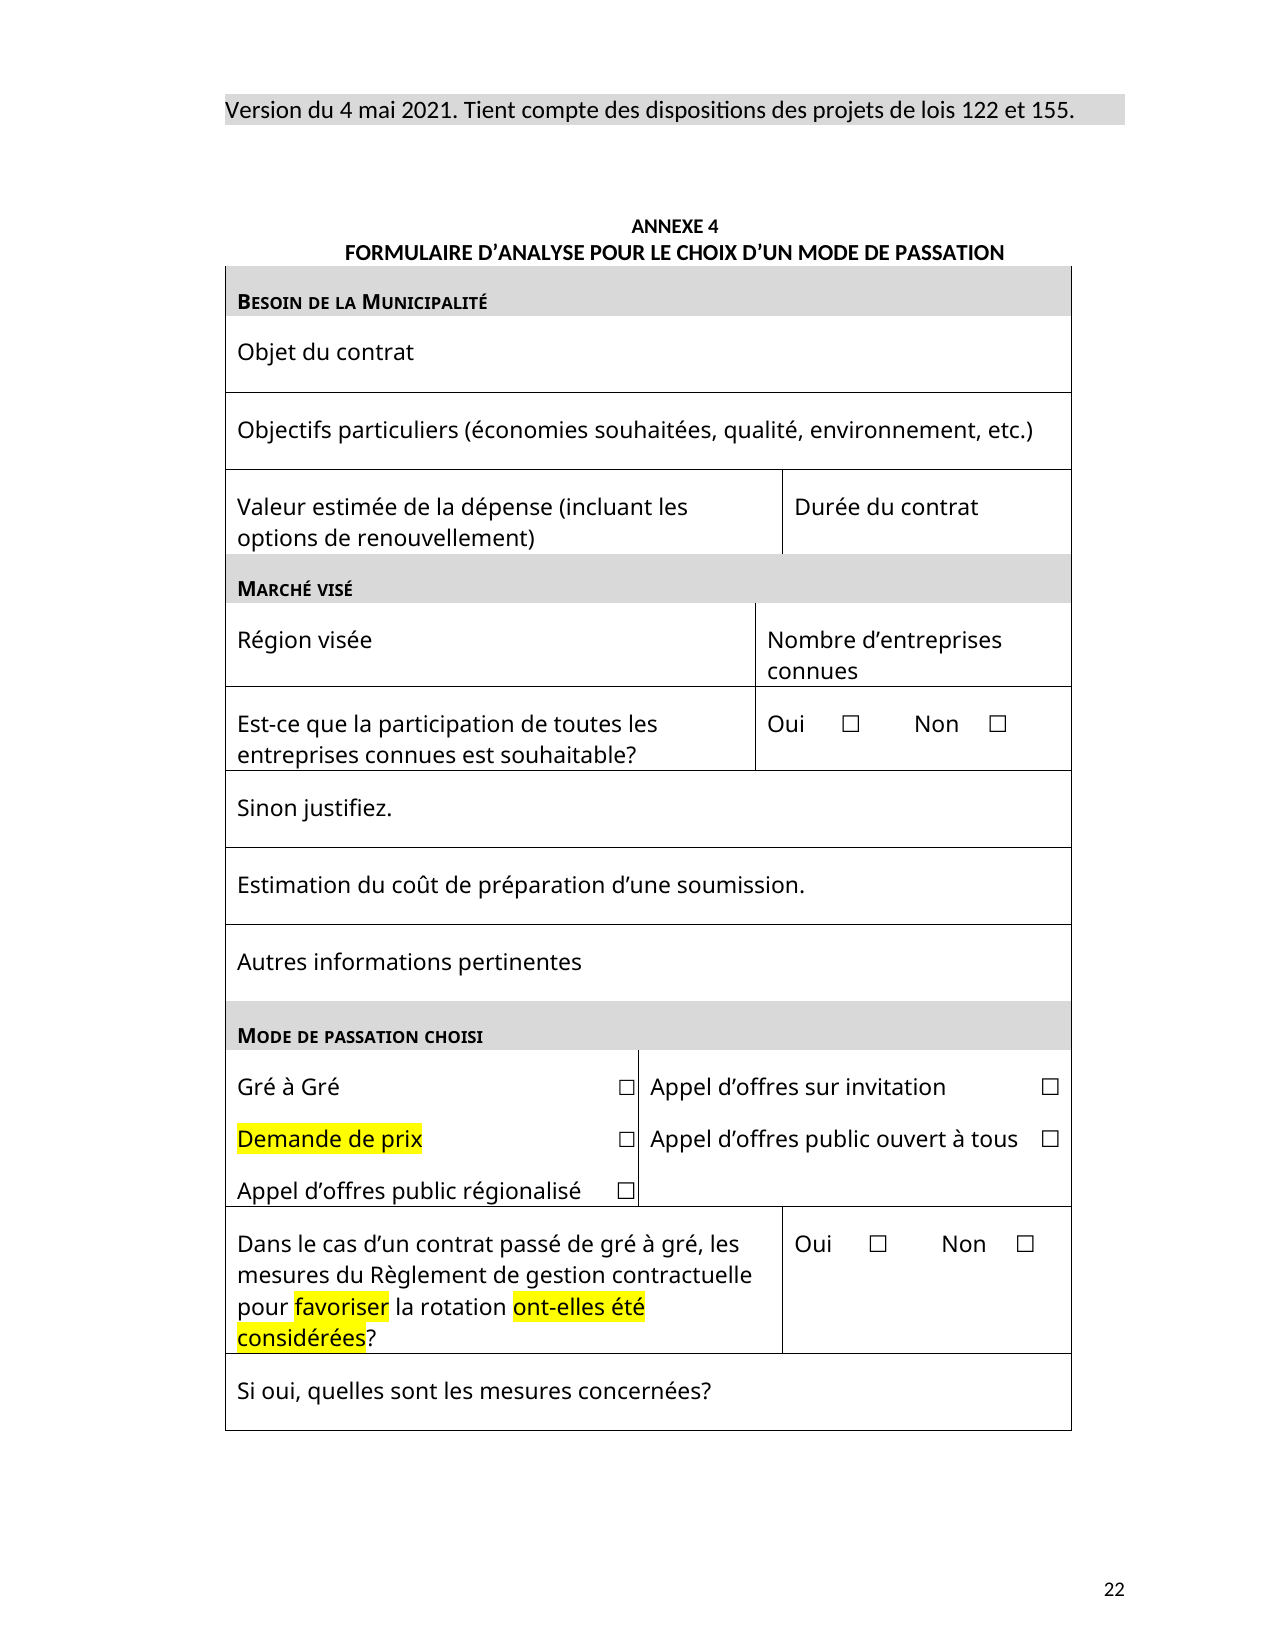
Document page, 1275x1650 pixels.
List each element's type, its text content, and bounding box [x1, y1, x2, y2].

table_cell Objectifs particuliers (économies souhaitées, qualité, environnement, etc.) [226, 393, 1071, 469]
table_cell Si oui, quelles sont les mesures concernées? [226, 1354, 1071, 1430]
table_cell Dans le cas d’un contrat passé de gré à gré, les mesures du Règlement de gestion contractuelle pour favoriser la rotation ont-elles été considérées? [226, 1207, 782, 1353]
table_cell Marché visé [226, 554, 1071, 603]
table_cell Objet du contrat [226, 316, 1071, 392]
table_cell Mode de passation choisi [226, 1001, 1071, 1050]
table_header Besoin de la Municipalité [226, 266, 1071, 316]
table_cell Appel d’offres sur invitation Appel d’offres public ouvert à tous [639, 1050, 1071, 1206]
table_cell Autres informations pertinentes [226, 925, 1071, 1001]
table_cell Est-ce que la participation de toutes les entreprises connues est souhaitable? [226, 687, 755, 770]
text ANNEXE 4 [225, 213, 1125, 238]
table_cell Oui Non [783, 1207, 1071, 1353]
table_cell Valeur estimée de la dépense (incluant les options de renouvellement) [226, 470, 782, 553]
table_cell Gré à Gré Demande de prix Appel d’offres public régionalisé [226, 1050, 638, 1206]
table_cell Région visée [226, 603, 755, 686]
table_cell Durée du contrat [783, 470, 1071, 553]
table_cell Sinon justifiez. [226, 771, 1071, 847]
table_cell Oui Non [756, 687, 1071, 770]
table_cell Estimation du coût de préparation d’une soumission. [226, 848, 1071, 924]
text FORMULAIRE D’ANALYSE POUR LE CHOIX D’UN MODE DE PASSATION [225, 238, 1125, 266]
table_cell Nombre d’entreprises connues [756, 603, 1071, 686]
